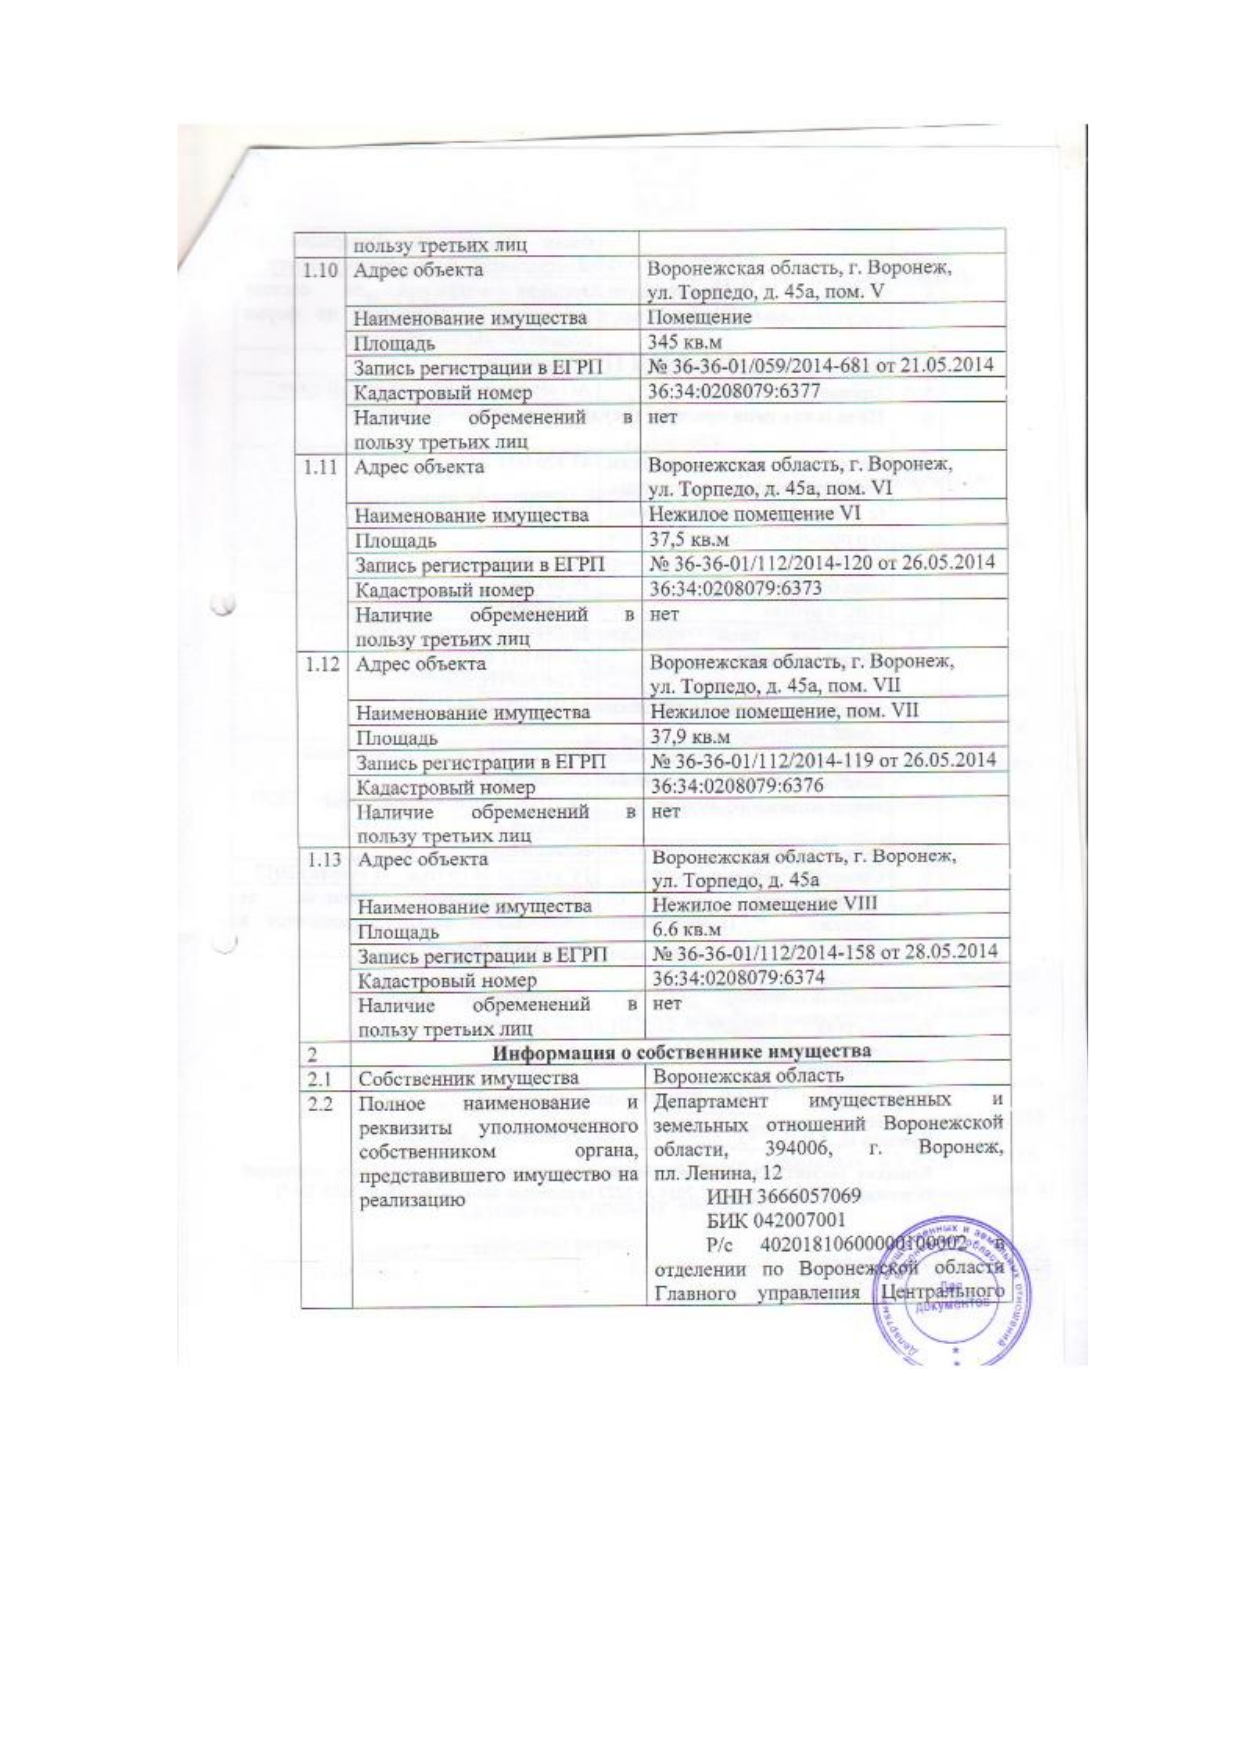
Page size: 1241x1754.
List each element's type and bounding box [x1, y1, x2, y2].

picture [177, 118, 1089, 1369]
